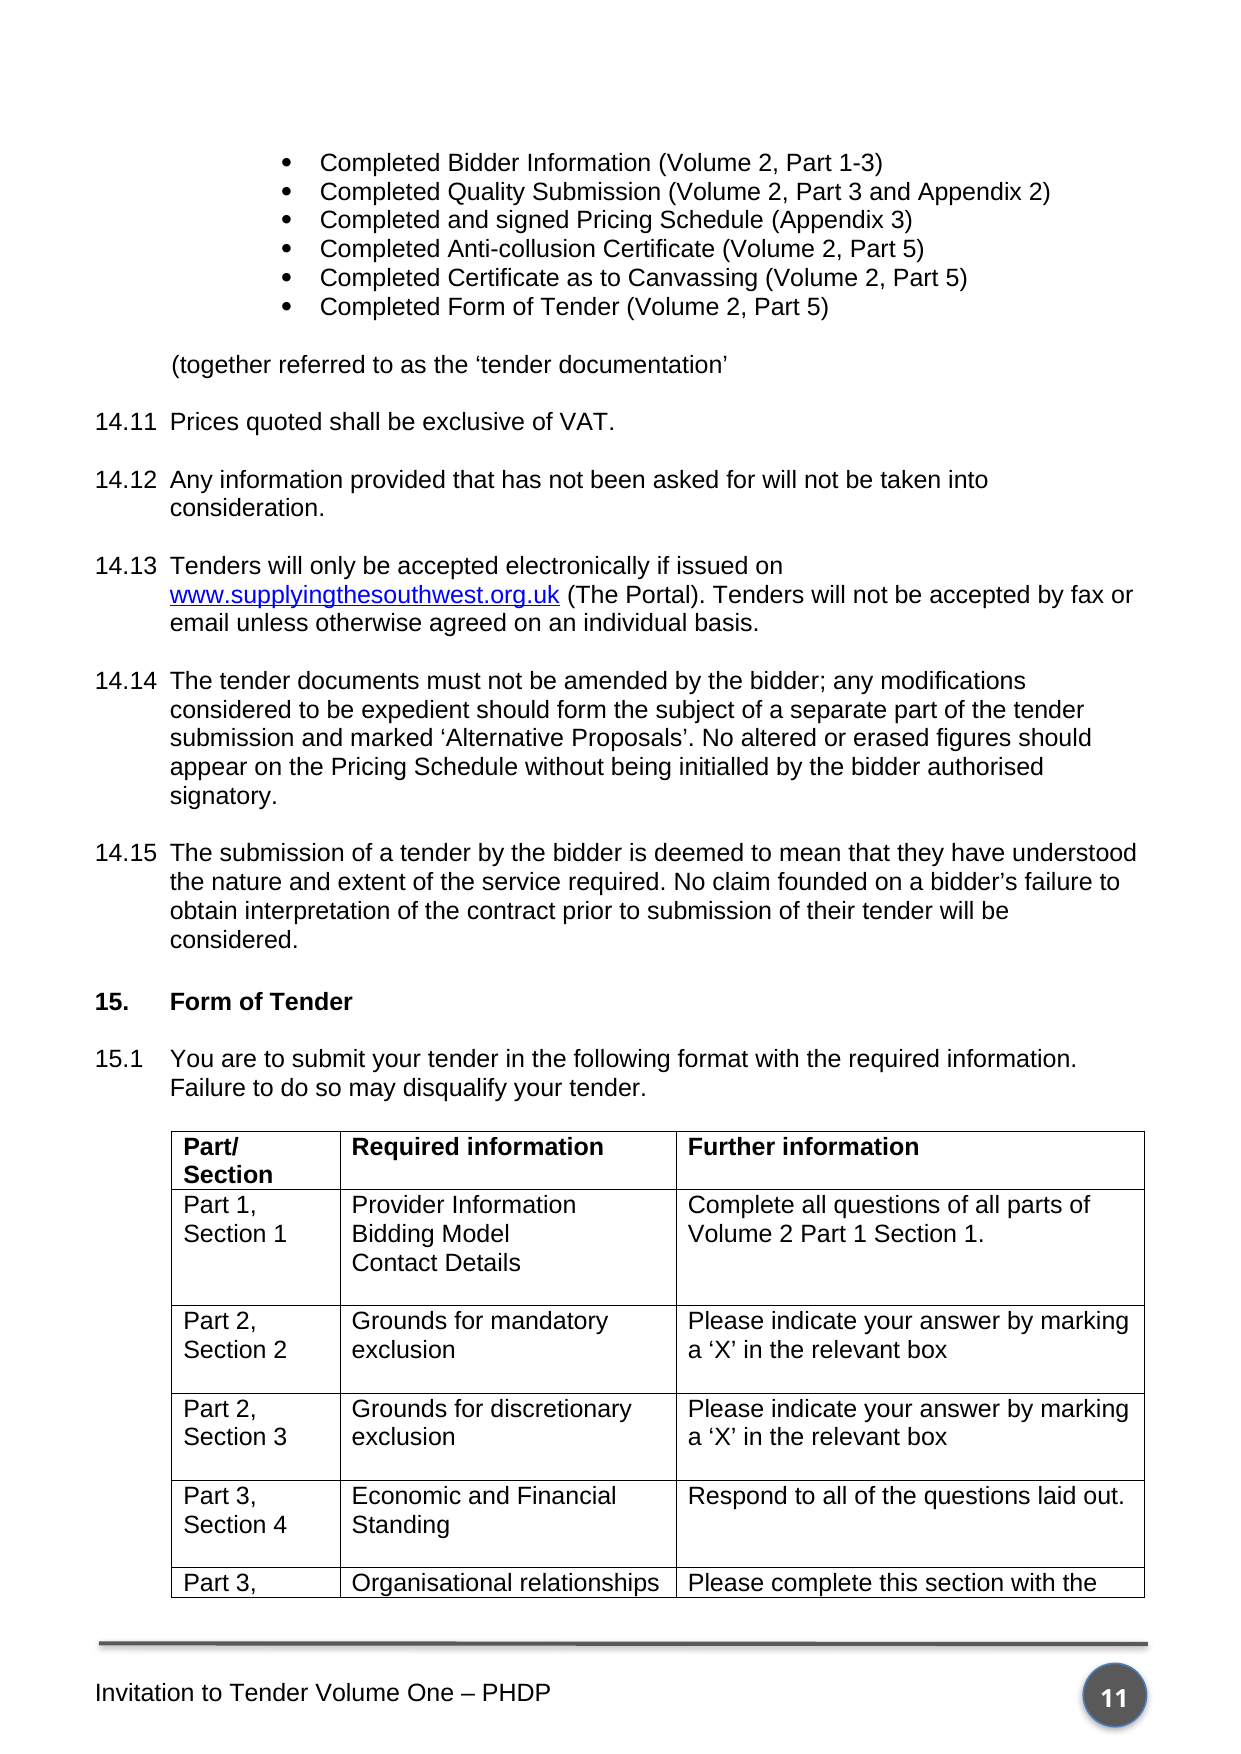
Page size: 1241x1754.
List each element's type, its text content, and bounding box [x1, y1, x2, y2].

text 15.1 You are to submit your tender in the following format with the required information. Failure to do so may disqualify your tender. [94, 1044, 1146, 1102]
table_cell Grounds for discretionary exclusion [341, 1394, 676, 1480]
text 14.15 The submission of a tender by the bidder is deemed to mean that they have understood the nature and extent of the service required. No claim founded on a bidder’s failure to obtain interpretation of the contract prior to submission of their tender will be considered. [94, 838, 1146, 953]
table_cell Part 2, Section 3 [172, 1394, 340, 1480]
text 14.11 Prices quoted shall be exclusive of VAT. [94, 407, 1146, 436]
text 14.13 Tenders will only be accepted electronically if issued on www.supplyingthesouthwest.org.uk (The Portal). Tenders will not be accepted by fax or email unless otherwise agreed on an individual basis. [94, 551, 1146, 637]
table_header Required information [341, 1132, 676, 1189]
table_cell Grounds for mandatory exclusion [341, 1306, 676, 1392]
table_cell Complete all questions of all parts of Volume 2 Part 1 Section 1. [677, 1190, 1144, 1305]
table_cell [677, 1568, 1144, 1597]
table_cell Please indicate your answer by marking a ‘X’ in the relevant box [677, 1394, 1144, 1480]
list Completed Quality Submission (Volume 2, Part 3 and Appendix 2) [282, 177, 1146, 205]
table_header Further information [677, 1132, 1144, 1189]
table_cell Please indicate your answer by marking a ‘X’ in the relevant box [677, 1306, 1144, 1392]
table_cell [341, 1568, 676, 1597]
table_cell Provider Information Bidding Model Contact Details [341, 1190, 676, 1305]
table_cell Part 1, Section 1 [172, 1190, 340, 1305]
text 14.14 The tender documents must not be amended by the bidder; any modifications considered to be expedient should form the subject of a separate part of the tender submission and marked ‘Alternative Proposals’. No altered or erased figures should appear on the Pricing Schedule without being initialled by the bidder authorised signatory. [94, 666, 1146, 809]
table_cell Part 3, Section 4 [172, 1481, 340, 1567]
text 15. Form of Tender [94, 987, 1146, 1016]
text 14.12 Any information provided that has not been asked for will not be taken into consideration. [94, 464, 1146, 522]
table_cell Economic and Financial Standing [341, 1481, 676, 1567]
list Completed and signed Pricing Schedule (Appendix 3) [282, 205, 1146, 234]
table_cell Respond to all of the questions laid out. [677, 1481, 1144, 1567]
list Completed Anti-collusion Certificate (Volume 2, Part 5) [282, 234, 1146, 263]
table_header Part/Section [172, 1132, 340, 1189]
list Completed Certificate as to Canvassing (Volume 2, Part 5) [282, 263, 1146, 292]
text (together referred to as the ‘tender documentation’ [171, 349, 1146, 378]
table_cell Part 2, Section 2 [172, 1306, 340, 1392]
list Completed Form of Tender (Volume 2, Part 5) [282, 292, 1146, 321]
list Completed Bidder Information (Volume 2, Part 1-3) [282, 148, 1146, 177]
table_cell Part 3, Section 5 [172, 1568, 340, 1597]
